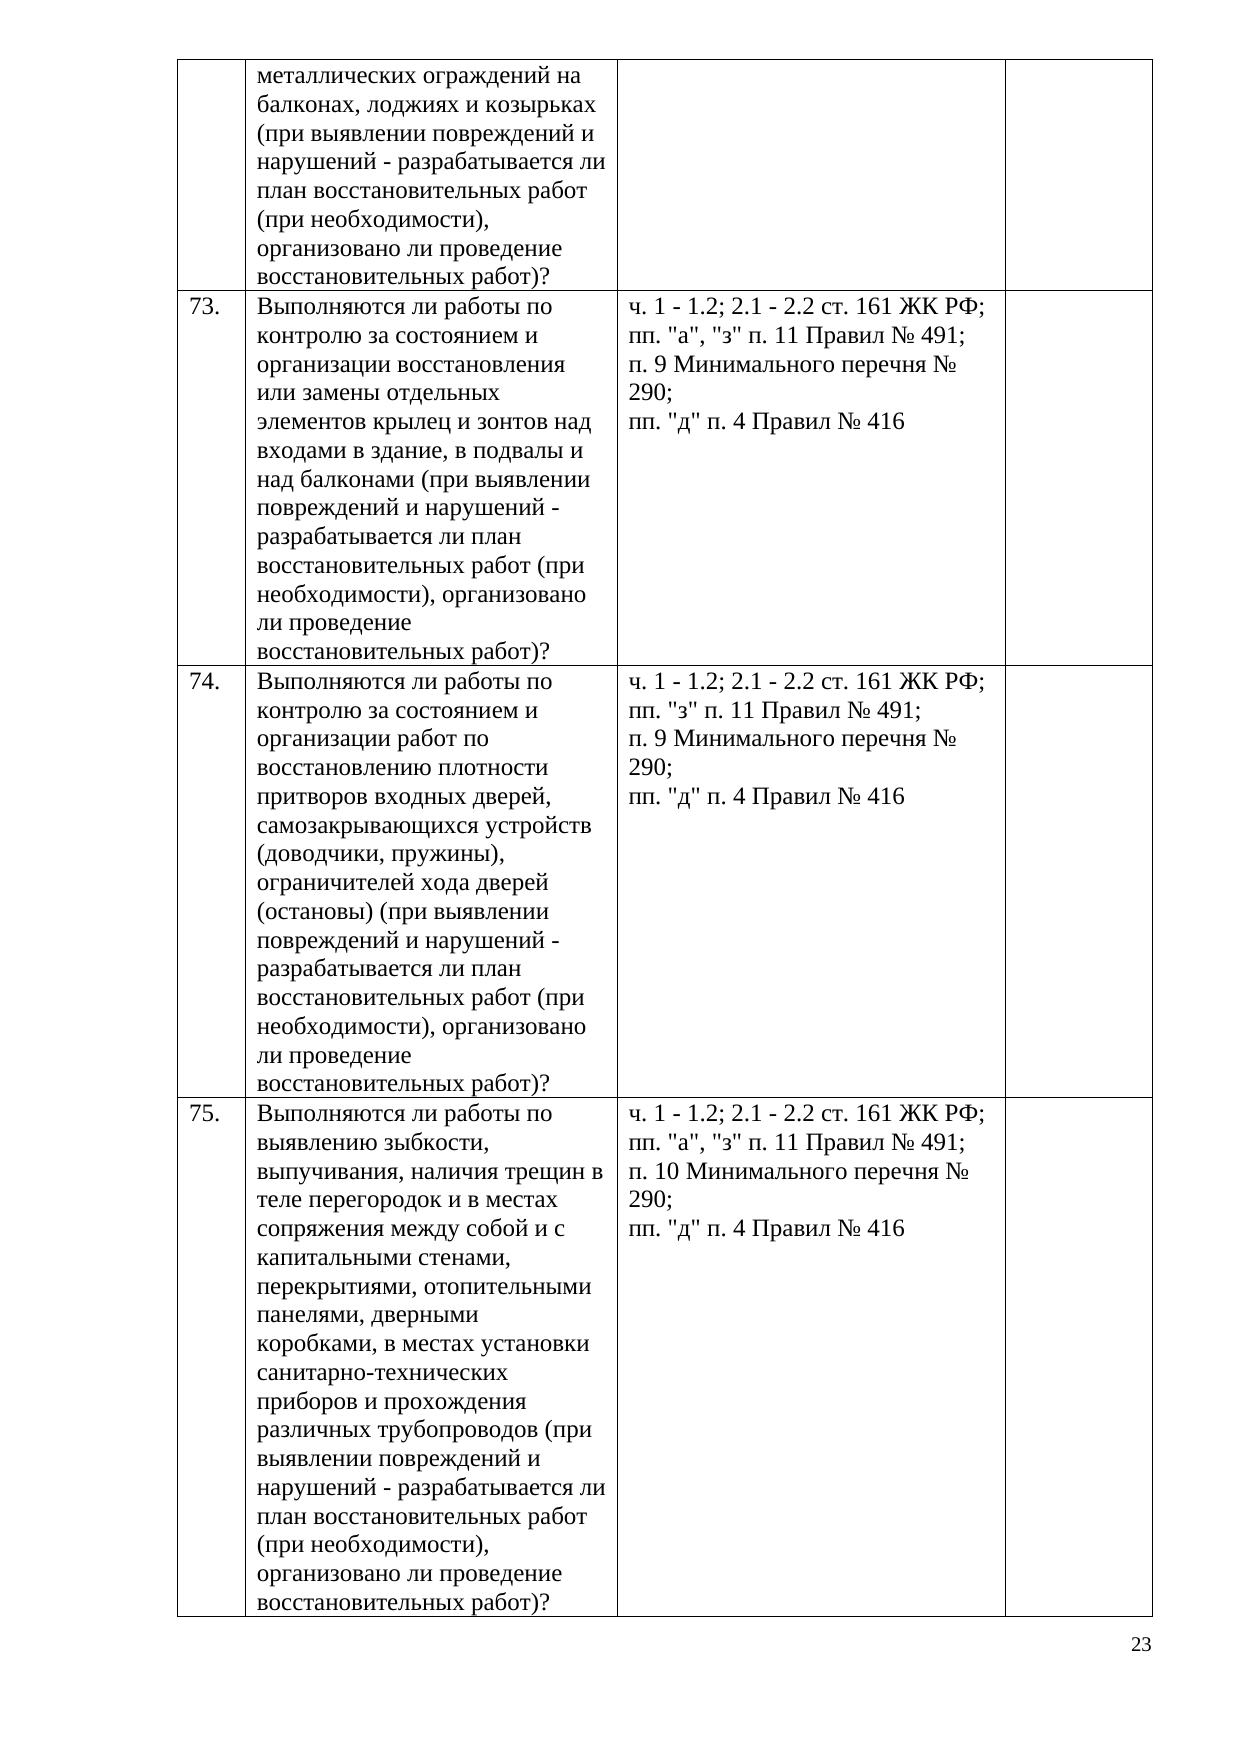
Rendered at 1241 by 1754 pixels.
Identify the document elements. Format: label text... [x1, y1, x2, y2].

table_cell [1006, 60, 1152, 290]
table_cell [178, 666, 245, 1097]
table_cell Выполняются ли работы по контролю за состоянием и организации восстановления или замены отдельных элементов крылец и зонтов над входами в здание, в подвалы и над балконами (при выявлении повреждений и нарушений - разрабатывается ли план восстановительных работ (при необходимости), организовано ли проведение восстановительных работ)? [246, 291, 617, 665]
table_cell Выполняются ли работы по выявлению зыбкости, выпучивания, наличия трещин в теле перегородок и в местах сопряжения между собой и с капитальными стенами, перекрытиями, отопительными панелями, дверными коробками, в местах установки санитарно-технических приборов и прохождения различных трубопроводов (при выявлении повреждений и нарушений - разрабатывается ли план восстановительных работ (при необходимости), организовано ли проведение восстановительных работ)? [246, 1098, 617, 1616]
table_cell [246, 60, 617, 290]
table_cell [1006, 666, 1152, 1097]
table_cell [178, 291, 245, 665]
table_cell [178, 60, 245, 290]
table_cell [1006, 291, 1152, 665]
table_cell ч. 1 - 1.2; 2.1 - 2.2 ст. 161 ЖК РФ; пп. "а", "з" п. 11 Правил № 491; п. 9 Минимального перечня № 290; пп. "д" п. 4 Правил № 416 [618, 291, 1005, 665]
table_cell ч. 1 - 1.2; 2.1 - 2.2 ст. 161 ЖК РФ; пп. "з" п. 11 Правил № 491; п. 9 Минимального перечня № 290; пп. "д" п. 4 Правил № 416 [618, 666, 1005, 1097]
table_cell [618, 60, 1005, 290]
table_cell [178, 1098, 245, 1616]
table_cell [1006, 1098, 1152, 1616]
table_cell Выполняются ли работы по контролю за состоянием и организации работ по восстановлению плотности притворов входных дверей, самозакрывающихся устройств (доводчики, пружины), ограничителей хода дверей (остановы) (при выявлении повреждений и нарушений - разрабатывается ли план восстановительных работ (при необходимости), организовано ли проведение восстановительных работ)? [246, 666, 617, 1097]
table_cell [618, 1098, 1005, 1616]
